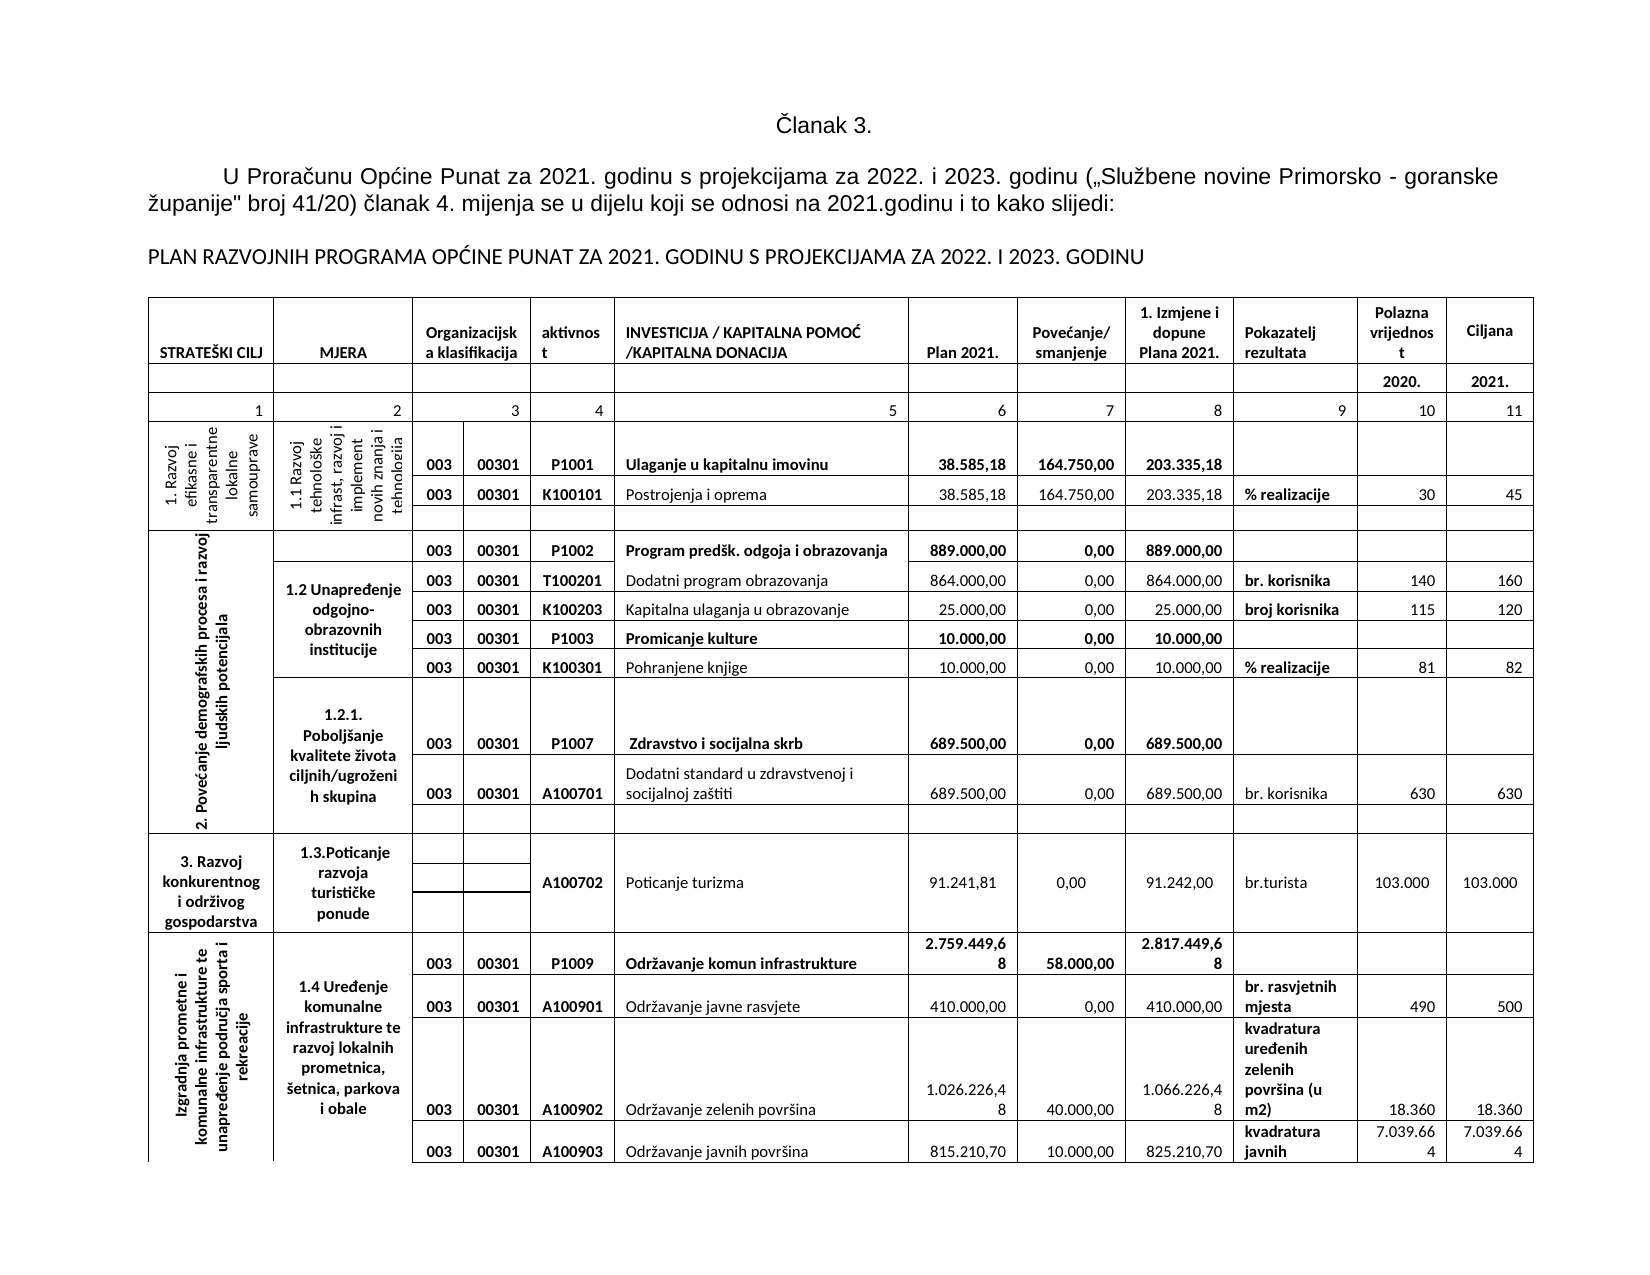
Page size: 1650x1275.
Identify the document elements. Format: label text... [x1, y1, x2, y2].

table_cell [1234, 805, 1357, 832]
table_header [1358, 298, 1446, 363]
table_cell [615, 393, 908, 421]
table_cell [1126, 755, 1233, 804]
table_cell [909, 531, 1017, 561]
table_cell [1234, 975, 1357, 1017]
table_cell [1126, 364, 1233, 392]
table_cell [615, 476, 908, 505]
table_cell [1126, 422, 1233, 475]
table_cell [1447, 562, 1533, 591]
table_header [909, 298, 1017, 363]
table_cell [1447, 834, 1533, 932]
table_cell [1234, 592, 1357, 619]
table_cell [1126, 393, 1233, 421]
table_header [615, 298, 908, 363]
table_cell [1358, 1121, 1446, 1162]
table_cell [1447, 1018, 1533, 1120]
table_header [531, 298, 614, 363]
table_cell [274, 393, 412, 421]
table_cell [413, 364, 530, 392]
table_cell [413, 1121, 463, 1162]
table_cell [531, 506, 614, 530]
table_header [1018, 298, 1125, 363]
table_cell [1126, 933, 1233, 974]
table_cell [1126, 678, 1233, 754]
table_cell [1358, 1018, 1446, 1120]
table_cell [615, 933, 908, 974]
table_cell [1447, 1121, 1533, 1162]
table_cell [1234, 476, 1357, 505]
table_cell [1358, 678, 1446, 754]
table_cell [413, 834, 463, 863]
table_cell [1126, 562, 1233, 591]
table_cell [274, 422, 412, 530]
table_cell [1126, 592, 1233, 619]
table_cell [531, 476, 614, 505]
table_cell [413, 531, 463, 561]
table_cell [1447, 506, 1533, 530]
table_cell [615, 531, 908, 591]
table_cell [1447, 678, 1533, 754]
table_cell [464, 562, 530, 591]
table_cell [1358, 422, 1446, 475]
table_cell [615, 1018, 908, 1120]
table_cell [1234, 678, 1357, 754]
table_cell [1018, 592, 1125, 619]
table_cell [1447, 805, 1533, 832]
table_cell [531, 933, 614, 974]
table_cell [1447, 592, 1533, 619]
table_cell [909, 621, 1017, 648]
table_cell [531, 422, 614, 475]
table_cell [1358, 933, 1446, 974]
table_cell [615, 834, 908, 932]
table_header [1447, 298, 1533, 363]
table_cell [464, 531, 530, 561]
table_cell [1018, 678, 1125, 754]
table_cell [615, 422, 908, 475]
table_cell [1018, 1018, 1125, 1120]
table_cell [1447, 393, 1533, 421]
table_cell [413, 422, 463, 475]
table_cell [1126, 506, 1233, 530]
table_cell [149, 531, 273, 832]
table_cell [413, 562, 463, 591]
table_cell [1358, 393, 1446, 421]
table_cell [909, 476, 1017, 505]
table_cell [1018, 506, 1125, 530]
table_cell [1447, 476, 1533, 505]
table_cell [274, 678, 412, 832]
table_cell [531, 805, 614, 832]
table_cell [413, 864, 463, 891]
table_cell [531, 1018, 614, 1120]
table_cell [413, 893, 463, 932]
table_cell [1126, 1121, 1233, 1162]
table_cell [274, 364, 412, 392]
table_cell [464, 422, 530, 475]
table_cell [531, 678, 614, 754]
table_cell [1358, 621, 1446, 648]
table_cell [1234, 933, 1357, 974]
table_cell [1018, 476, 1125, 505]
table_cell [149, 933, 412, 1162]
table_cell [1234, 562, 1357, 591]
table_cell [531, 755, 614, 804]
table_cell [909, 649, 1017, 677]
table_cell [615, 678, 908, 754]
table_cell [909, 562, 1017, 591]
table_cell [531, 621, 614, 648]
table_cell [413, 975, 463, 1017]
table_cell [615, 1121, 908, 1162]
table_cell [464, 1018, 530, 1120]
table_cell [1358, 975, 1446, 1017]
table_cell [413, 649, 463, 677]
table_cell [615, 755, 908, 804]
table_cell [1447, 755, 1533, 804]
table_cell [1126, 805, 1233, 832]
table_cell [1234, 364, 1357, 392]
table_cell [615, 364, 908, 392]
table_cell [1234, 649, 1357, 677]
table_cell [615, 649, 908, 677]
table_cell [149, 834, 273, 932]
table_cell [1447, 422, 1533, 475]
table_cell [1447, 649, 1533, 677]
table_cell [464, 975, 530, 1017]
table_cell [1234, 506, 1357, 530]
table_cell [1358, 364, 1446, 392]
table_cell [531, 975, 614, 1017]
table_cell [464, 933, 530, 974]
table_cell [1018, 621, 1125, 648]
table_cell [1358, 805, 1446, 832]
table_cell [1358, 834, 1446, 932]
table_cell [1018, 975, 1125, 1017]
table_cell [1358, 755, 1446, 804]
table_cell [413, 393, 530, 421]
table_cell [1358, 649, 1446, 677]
text Članak 3. [148, 112, 1500, 138]
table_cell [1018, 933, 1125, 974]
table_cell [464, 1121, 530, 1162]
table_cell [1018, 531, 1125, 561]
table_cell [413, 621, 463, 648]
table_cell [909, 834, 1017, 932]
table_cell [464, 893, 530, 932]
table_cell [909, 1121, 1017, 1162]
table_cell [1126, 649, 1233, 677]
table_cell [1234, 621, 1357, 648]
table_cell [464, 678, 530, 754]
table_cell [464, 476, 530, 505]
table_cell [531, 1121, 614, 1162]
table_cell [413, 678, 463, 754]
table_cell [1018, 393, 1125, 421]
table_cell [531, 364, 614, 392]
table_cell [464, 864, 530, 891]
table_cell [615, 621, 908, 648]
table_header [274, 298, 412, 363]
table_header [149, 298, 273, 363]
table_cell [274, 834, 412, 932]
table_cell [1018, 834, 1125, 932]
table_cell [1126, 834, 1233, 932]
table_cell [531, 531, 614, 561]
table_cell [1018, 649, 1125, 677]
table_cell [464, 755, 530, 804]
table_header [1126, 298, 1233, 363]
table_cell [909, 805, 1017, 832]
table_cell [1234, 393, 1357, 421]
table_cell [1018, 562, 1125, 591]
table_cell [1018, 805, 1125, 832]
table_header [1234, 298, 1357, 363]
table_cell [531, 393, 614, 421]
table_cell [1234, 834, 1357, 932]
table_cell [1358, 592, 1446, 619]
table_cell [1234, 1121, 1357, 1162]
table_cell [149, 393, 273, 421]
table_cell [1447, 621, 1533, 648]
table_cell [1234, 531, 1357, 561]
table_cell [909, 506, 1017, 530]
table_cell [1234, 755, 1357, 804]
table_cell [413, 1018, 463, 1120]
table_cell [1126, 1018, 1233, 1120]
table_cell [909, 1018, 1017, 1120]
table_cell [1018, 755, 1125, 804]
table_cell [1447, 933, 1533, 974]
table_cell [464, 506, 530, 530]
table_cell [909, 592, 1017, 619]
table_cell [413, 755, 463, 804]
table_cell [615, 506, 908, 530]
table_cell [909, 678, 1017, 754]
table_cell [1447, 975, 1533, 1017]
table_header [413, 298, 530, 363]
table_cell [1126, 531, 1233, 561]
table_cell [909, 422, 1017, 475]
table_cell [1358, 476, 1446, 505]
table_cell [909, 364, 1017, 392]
text U Proračunu Općine Punat za 2021. godinu s projekcijama za 2022. i 2023. godinu („Službene novine Primorsko - goranske županije" broj 41/20) članak 4. mijenja se u dijelu koji se odnosi na 2021.godinu i to kako slijedi: [148, 163, 1500, 216]
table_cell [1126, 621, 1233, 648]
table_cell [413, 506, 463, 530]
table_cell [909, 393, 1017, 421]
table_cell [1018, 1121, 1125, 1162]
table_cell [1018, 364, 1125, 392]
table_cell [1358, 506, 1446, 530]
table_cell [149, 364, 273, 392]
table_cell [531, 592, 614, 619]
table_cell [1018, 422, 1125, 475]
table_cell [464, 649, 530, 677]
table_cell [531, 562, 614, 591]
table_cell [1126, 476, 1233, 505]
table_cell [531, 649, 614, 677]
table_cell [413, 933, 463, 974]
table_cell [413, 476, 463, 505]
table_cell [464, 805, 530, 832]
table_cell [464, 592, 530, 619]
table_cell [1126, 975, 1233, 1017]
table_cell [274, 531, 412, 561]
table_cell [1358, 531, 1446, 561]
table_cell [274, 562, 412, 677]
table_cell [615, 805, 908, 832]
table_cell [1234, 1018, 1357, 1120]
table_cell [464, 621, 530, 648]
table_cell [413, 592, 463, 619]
text PLAN RAZVOJNIH PROGRAMA OPĆINE PUNAT ZA 2021. GODINU S PROJEKCIJAMA ZA 2022. I 2023. GODINU [148, 242, 1500, 270]
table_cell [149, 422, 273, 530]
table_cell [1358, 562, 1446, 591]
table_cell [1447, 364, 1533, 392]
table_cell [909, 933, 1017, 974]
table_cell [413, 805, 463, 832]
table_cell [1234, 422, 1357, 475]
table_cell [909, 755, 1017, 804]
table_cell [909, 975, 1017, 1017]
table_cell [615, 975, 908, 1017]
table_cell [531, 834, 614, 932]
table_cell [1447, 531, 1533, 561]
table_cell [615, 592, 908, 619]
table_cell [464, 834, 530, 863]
